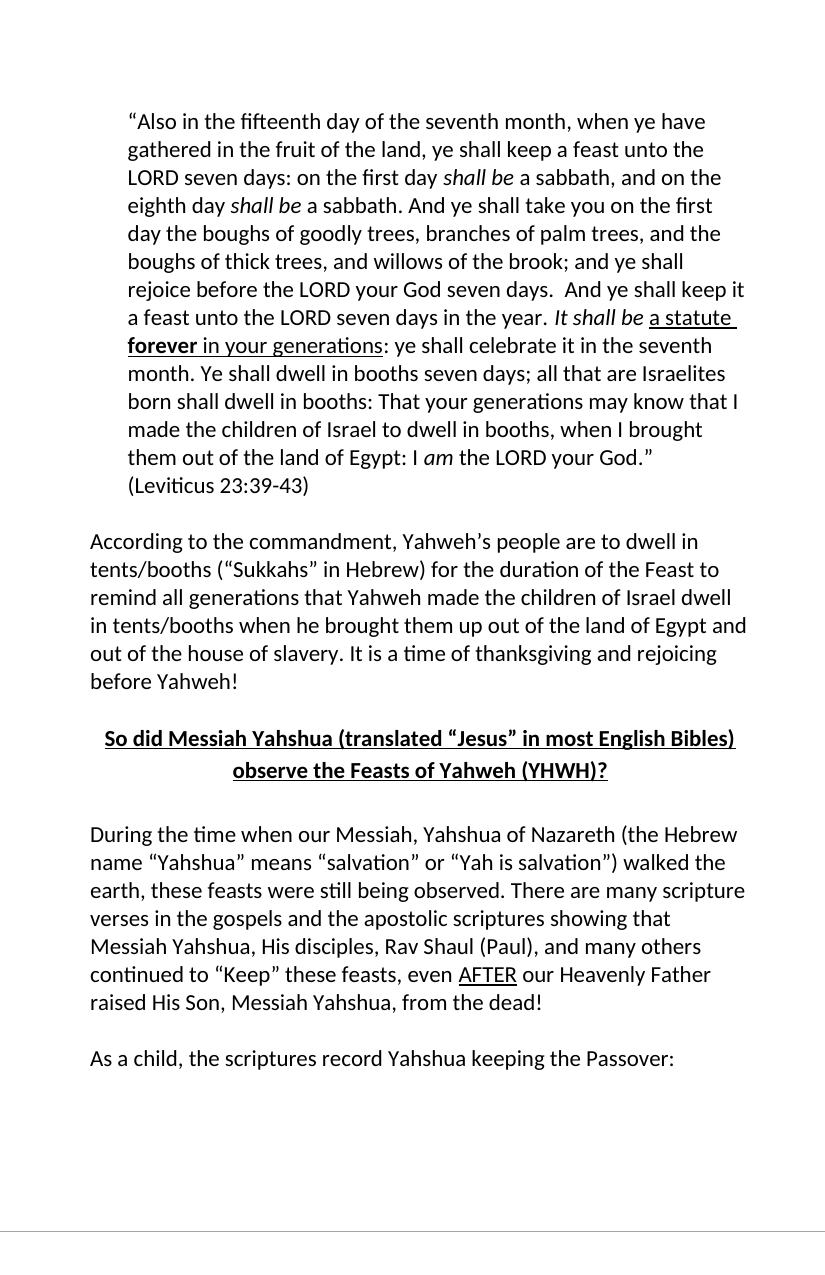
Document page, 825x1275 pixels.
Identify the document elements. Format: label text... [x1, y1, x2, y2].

text So did Messiah Yahshua (translated “Jesus” in most English Bibles) observe the Feasts of Yahweh (YHWH)? [90, 724, 750, 784]
text As a child, the scriptures record Yahshua keeping the Passover: [90, 1044, 750, 1072]
text “Also in the fifteenth day of the seventh month, when ye have gathered in the fruit of the land, ye shall keep a feast unto the LORD seven days: on the first day shall be a sabbath, and on the eighth day shall be a sabbath. And ye shall take you on the first day the boughs of goodly trees, branches of palm trees, and the boughs of thick trees, and willows of the brook; and ye shall rejoice before the LORD your God seven days. And ye shall keep it a feast unto the LORD seven days in the year. It shall be a statute forever in your generations: ye shall celebrate it in the seventh month. Ye shall dwell in booths seven days; all that are Israelites born shall dwell in booths: That your generations may know that I made the children of Israel to dwell in booths, when I brought them out of the land of Egypt: I am the LORD your God.” (Leviticus 23:39-43) [127, 107, 750, 499]
text According to the commandment, Yahweh’s people are to dwell in tents/booths (“Sukkahs” in Hebrew) for the duration of the Feast to remind all generations that Yahweh made the children of Israel dwell in tents/booths when he brought them up out of the land of Egypt and out of the house of slavery. It is a time of thanksgiving and rejoicing before Yahweh! [90, 527, 750, 696]
text During the time when our Messiah, Yahshua of Nazareth (the Hebrew name “Yahshua” means “salvation” or “Yah is salvation”) walked the earth, these feasts were still being observed. There are many scripture verses in the gospels and the apostolic scriptures showing that Messiah Yahshua, His disciples, Rav Shaul (Paul), and many others continued to “Keep” these feasts, even AFTER our Heavenly Father raised His Son, Messiah Yahshua, from the dead! [90, 820, 750, 1016]
